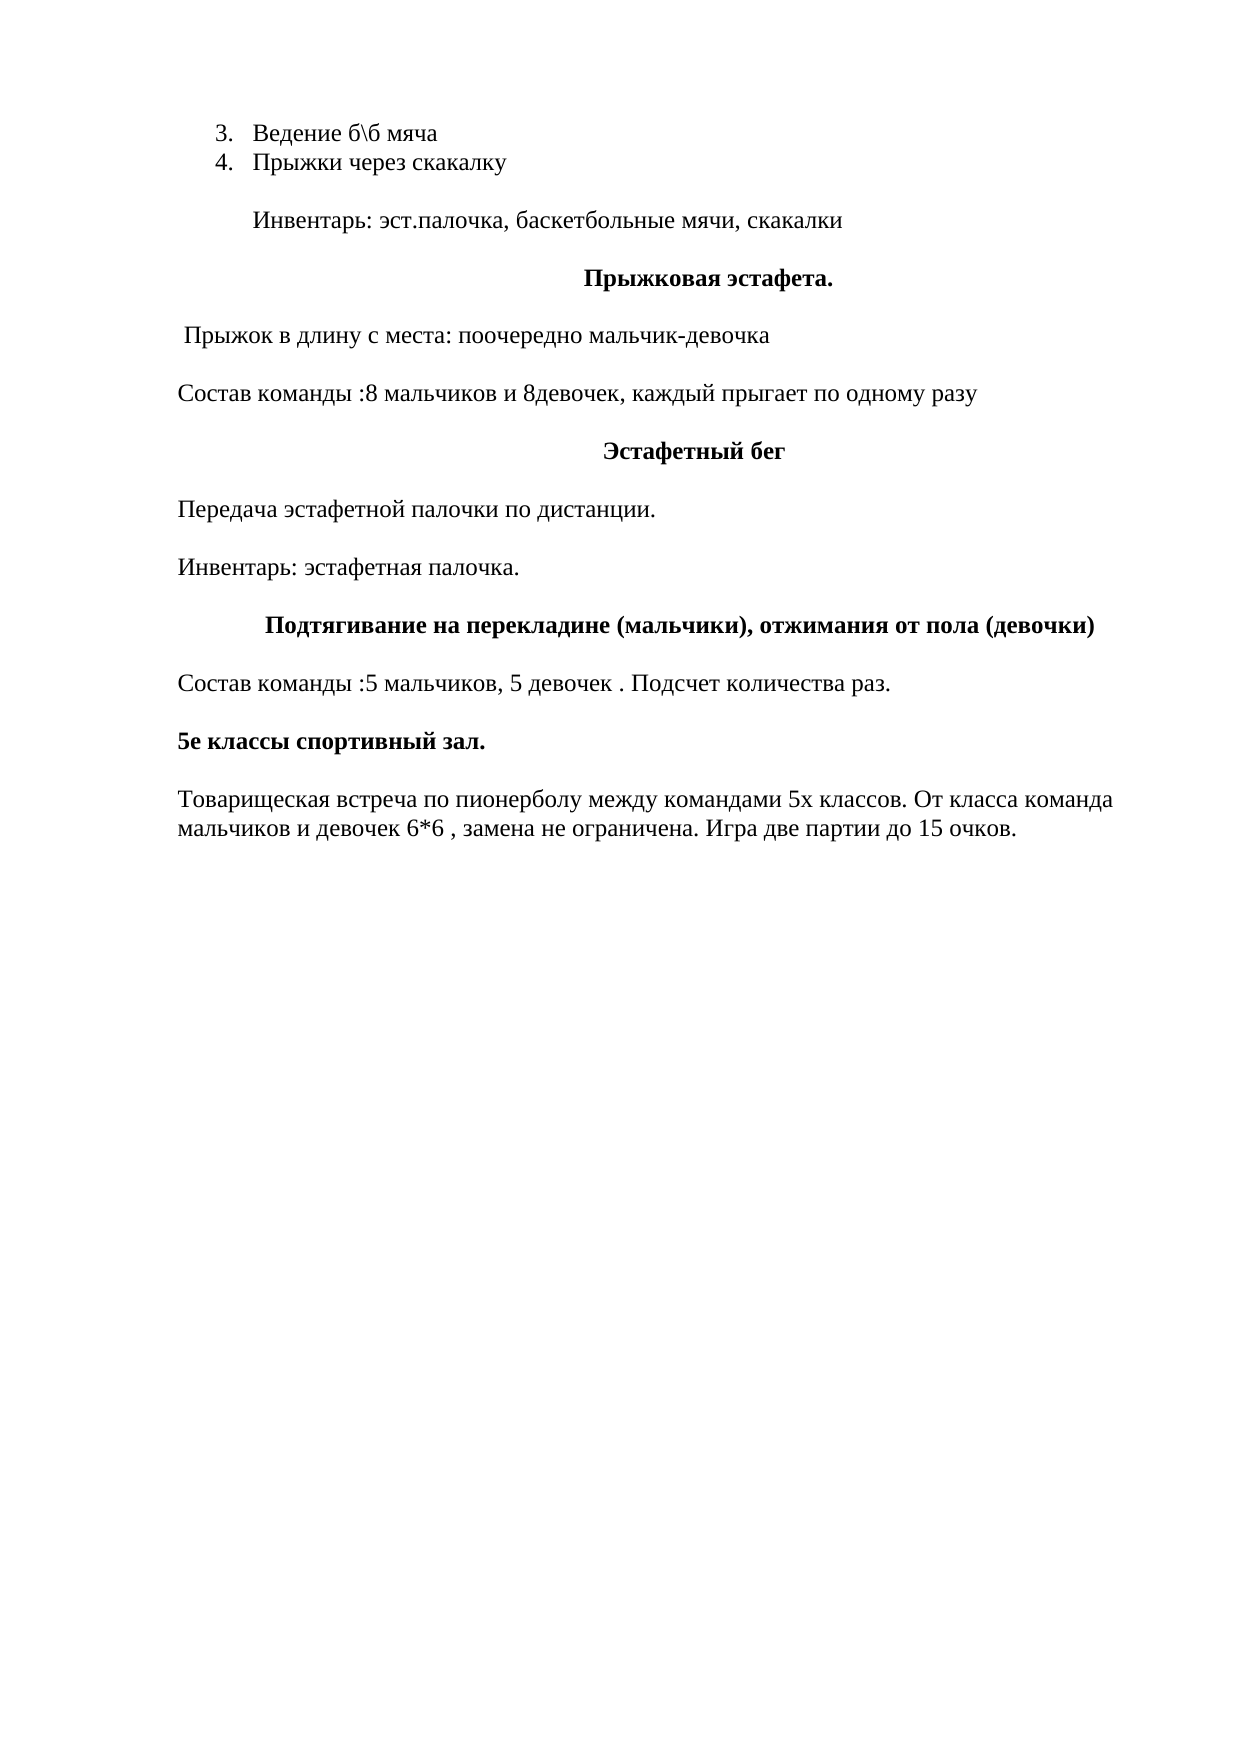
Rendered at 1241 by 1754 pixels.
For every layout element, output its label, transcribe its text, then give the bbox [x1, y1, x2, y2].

text Товарищеская встреча по пионерболу между командами 5х классов. От класса команда мальчиков и девочек 6*6 , замена не ограничена. Игра две партии до 15 очков. [177, 784, 1152, 841]
text Инвентарь: эст.палочка, баскетбольные мячи, скакалки [252, 205, 1152, 233]
list Ведение б\б мяча [215, 118, 1152, 147]
text Прыжок в длину с места: поочередно мальчик-девочка [177, 321, 1152, 349]
text Прыжковая эстафета. [177, 263, 1152, 291]
text Эстафетный бег [177, 436, 1152, 465]
text Состав команды :8 мальчиков и 8девочек, каждый прыгает по одному разу [177, 378, 1152, 407]
text Состав команды :5 мальчиков, 5 девочек . Подсчет количества раз. [177, 668, 1152, 697]
text 5е классы спортивный зал. [177, 726, 1152, 755]
text Передача эстафетной палочки по дистанции. [177, 494, 1152, 523]
text Инвентарь: эстафетная палочка. [177, 552, 1152, 581]
list Прыжки через скакалку [215, 147, 1152, 176]
text Подтягивание на перекладине (мальчики), отжимания от пола (девочки) [177, 610, 1152, 639]
